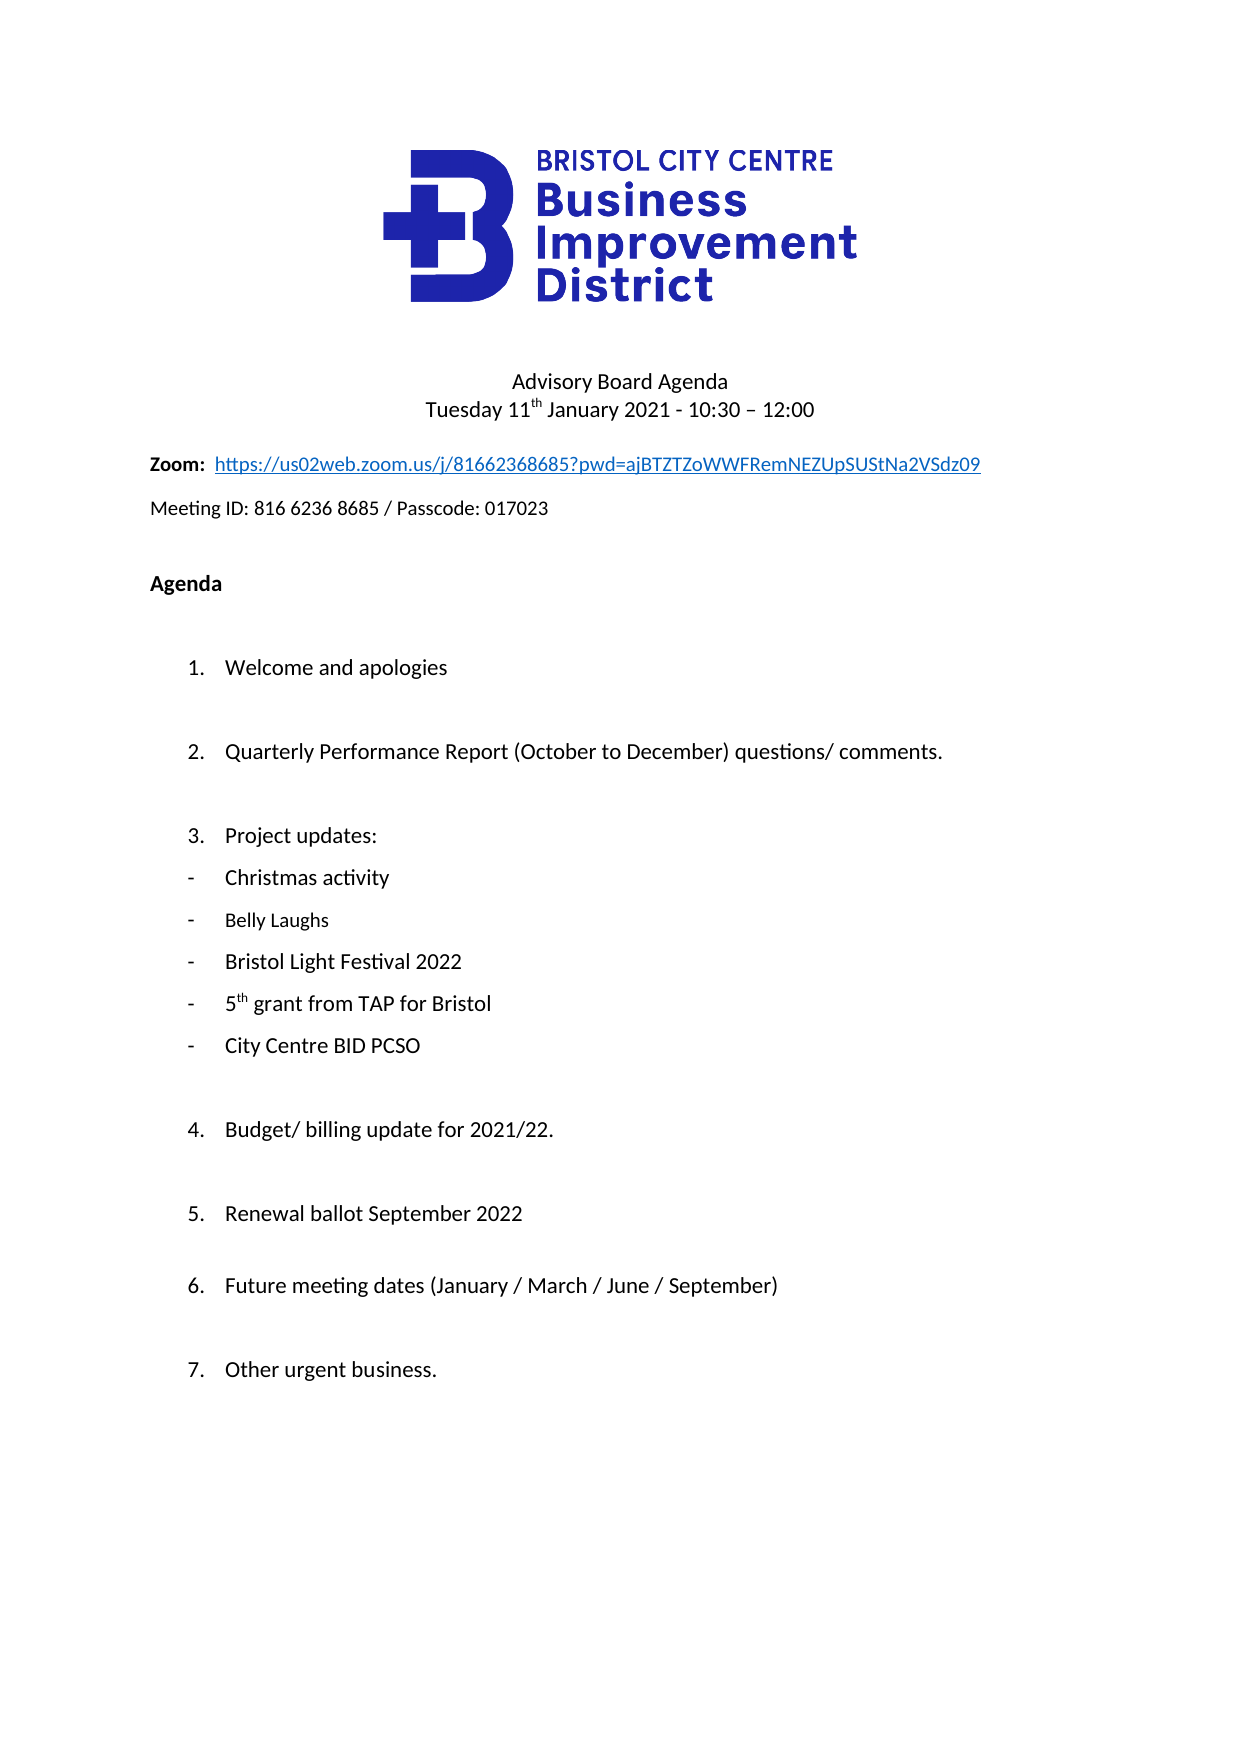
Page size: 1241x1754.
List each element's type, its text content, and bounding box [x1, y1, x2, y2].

list Other urgent business. [187, 1355, 1090, 1383]
picture [383, 150, 857, 302]
list Quarterly Performance Report (October to December) questions/ comments. [187, 737, 1090, 765]
list Belly Laughs [187, 905, 1090, 933]
list Bristol Light Festival 2022 [187, 947, 1090, 975]
list City Centre BID PCSO [187, 1031, 1090, 1059]
list Renewal ballot September 2022 [187, 1199, 1090, 1227]
list Project updates: [187, 821, 1090, 849]
text Meeting ID: 816 6236 8685 / Passcode: 017023 [150, 495, 1090, 551]
list 5th grant from TAP for Bristol [187, 989, 1090, 1017]
text Advisory Board Agenda [150, 367, 1090, 395]
list Christmas activity [187, 863, 1090, 891]
text Zoom: https://us02web.zoom.us/j/81662368685?pwd=ajBTZTZoWWFRemNEZUpSUStNa2VSdz09 [150, 451, 1090, 476]
list Budget/ billing update for 2021/22. [187, 1115, 1090, 1143]
text Agenda [150, 569, 1090, 597]
list Welcome and apologies [187, 653, 1090, 681]
text Tuesday 11th January 2021 - 10:30 – 12:00 [150, 395, 1090, 423]
list Future meeting dates (January / March / June / September) [187, 1271, 1090, 1299]
